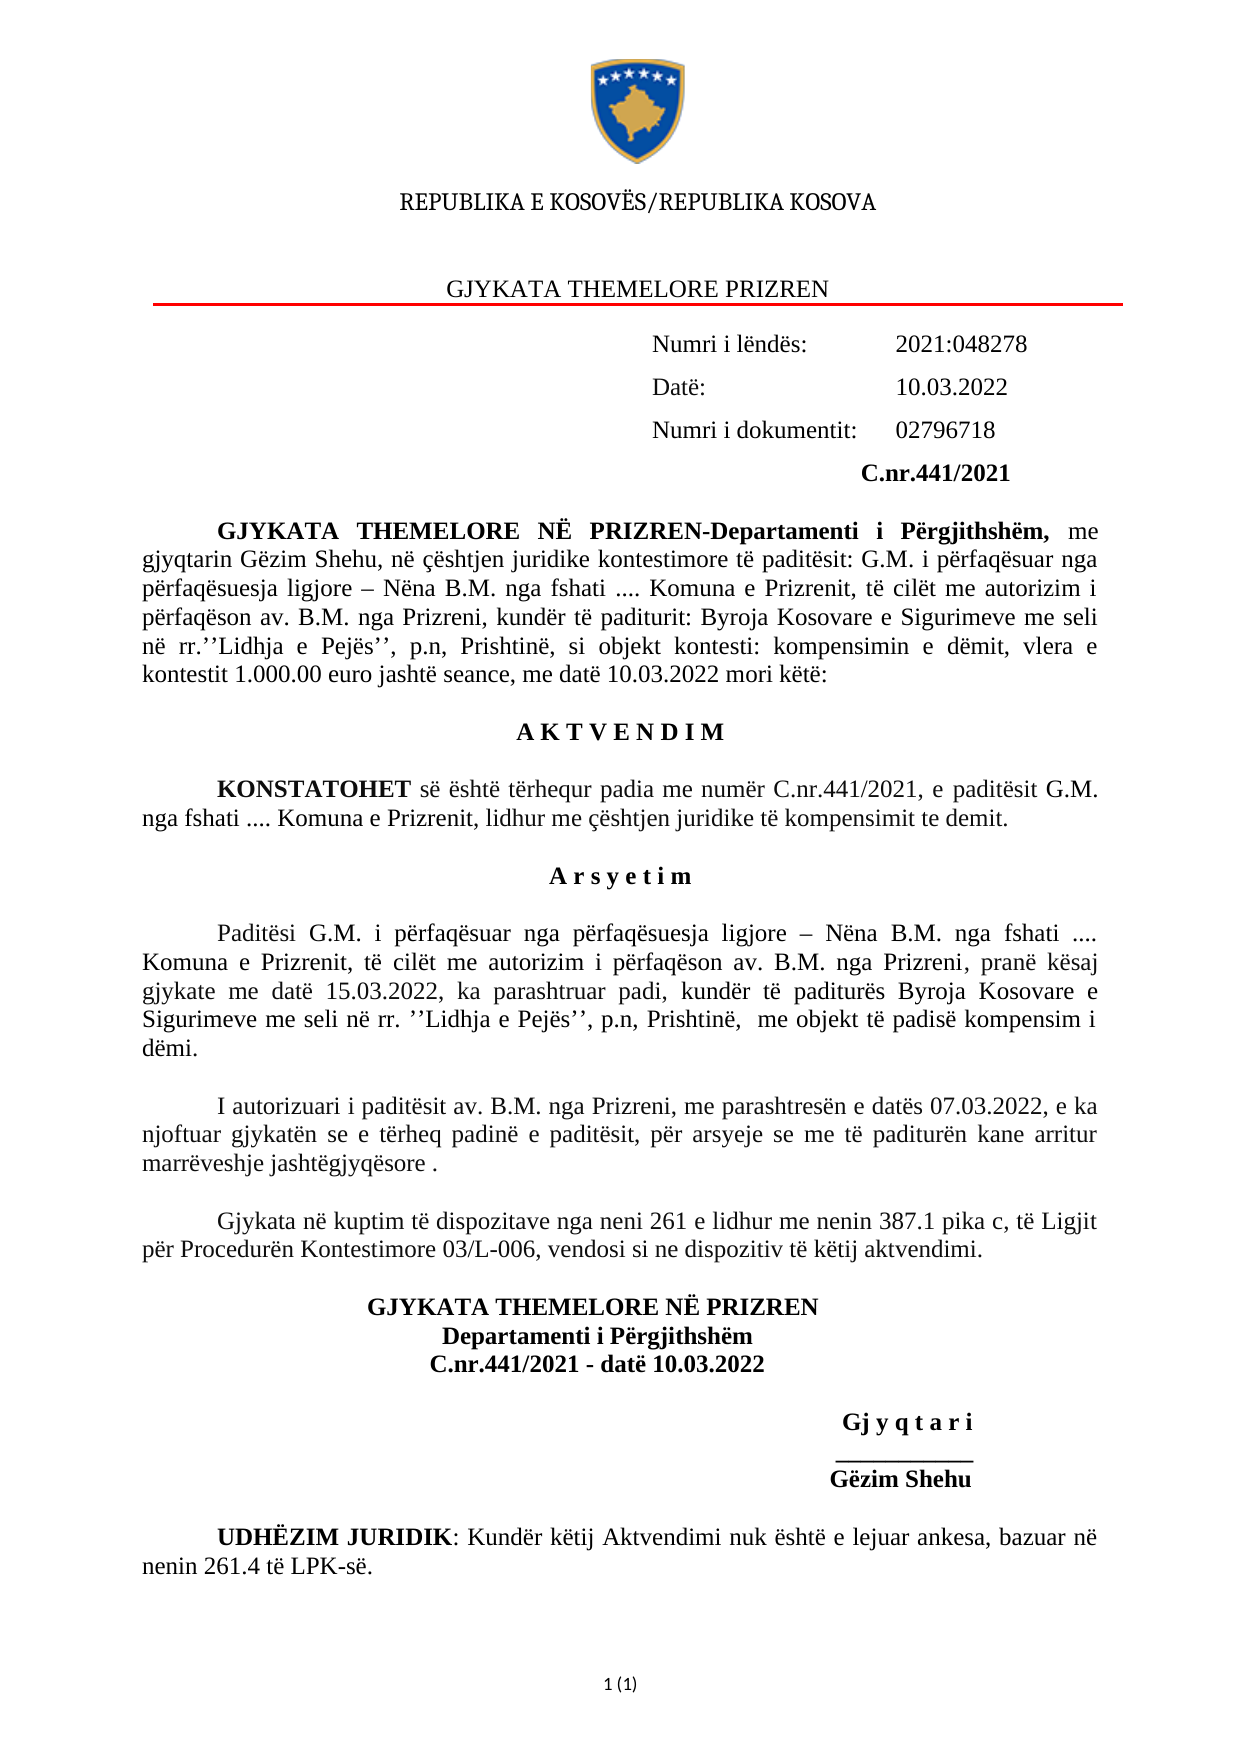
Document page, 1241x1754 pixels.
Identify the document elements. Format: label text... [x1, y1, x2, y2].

table_cell [884, 372, 1119, 415]
picture [590, 59, 685, 164]
text ___________ [142, 1436, 1098, 1464]
table_cell [884, 415, 1119, 458]
text A r s y e t i m [142, 861, 1098, 889]
table_header Numri i lëndës: [641, 329, 884, 372]
text C.nr.441/2021 - datë 10.03.2022 [142, 1349, 1098, 1378]
text C.nr.441/2021 [667, 458, 1098, 487]
text GJYKATA THEMELORE NË PRIZREN [292, 1292, 1098, 1321]
text A K T V E N D I M [142, 717, 1098, 746]
text Gëzim Shehu [142, 1464, 1098, 1493]
table_header [884, 329, 1119, 372]
table_cell Datë: [641, 372, 884, 415]
table_cell Numri i dokumentit: [641, 415, 884, 458]
text KONSTATOHET së është tërhequr padia me numër C.nr.441/2021, e paditësit G.M. nga fshati .... Komuna e Prizrenit, lidhur me çështjen juridike të kompensimit te demit. [142, 774, 1098, 832]
text Gjykata në kuptim të dispozitave nga neni 261 e lidhur me nenin 387.1 pika c, të Ligjit për Procedurën Kontestimore 03/L-006, vendosi si ne dispozitiv të këtij aktvendimi. [142, 1206, 1098, 1263]
text Paditësi G.M. i përfaqësuar nga përfaqësuesja ligjore – Nëna B.M. nga fshati .... Komuna e Prizrenit, të cilët me autorizim i përfaqëson av. B.M. nga Prizreni, pranë kësaj gjykate me datë 15.03.2022, ka parashtruar padi, kundër të paditurës Byroja Kosovare e Sigurimeve me seli në rr. ’’Lidhja e Pejës’’, p.n, Prishtinë, me objekt të padisë kompensim i dëmi. [142, 918, 1098, 1062]
text Gj y q t a r i [142, 1407, 1098, 1436]
text GJYKATA THEMELORE NË PRIZREN-Departamenti i Përgjithshëm, me gjyqtarin Gëzim Shehu, në çështjen juridike kontestimore të paditësit: G.M. i përfaqësuar nga përfaqësuesja ligjore – Nëna B.M. nga fshati .... Komuna e Prizrenit, të cilët me autorizim i përfaqëson av. B.M. nga Prizreni, kundër të paditurit: Byroja Kosovare e Sigurimeve me seli në rr.’’Lidhja e Pejës’’, p.n, Prishtinë, si objekt kontesti: kompensimin e dëmit, vlera e kontestit 1.000.00 euro jashtë seance, me datë 10.03.2022 mori këtë: [142, 516, 1098, 688]
text Departamenti i Përgjithshëm [367, 1321, 1098, 1349]
text I autorizuari i paditësit av. B.M. nga Prizreni, me parashtresën e datës 07.03.2022, e ka njoftuar gjykatën se e tërheq padinë e paditësit, për arsyeje se me të paditurën kane arritur marrëveshje jashtëgjyqësore . [142, 1091, 1098, 1177]
text UDHËZIM JURIDIK: Kundër këtij Aktvendimi nuk është e lejuar ankesa, bazuar në nenin 261.4 të LPK-së. [142, 1522, 1098, 1579]
